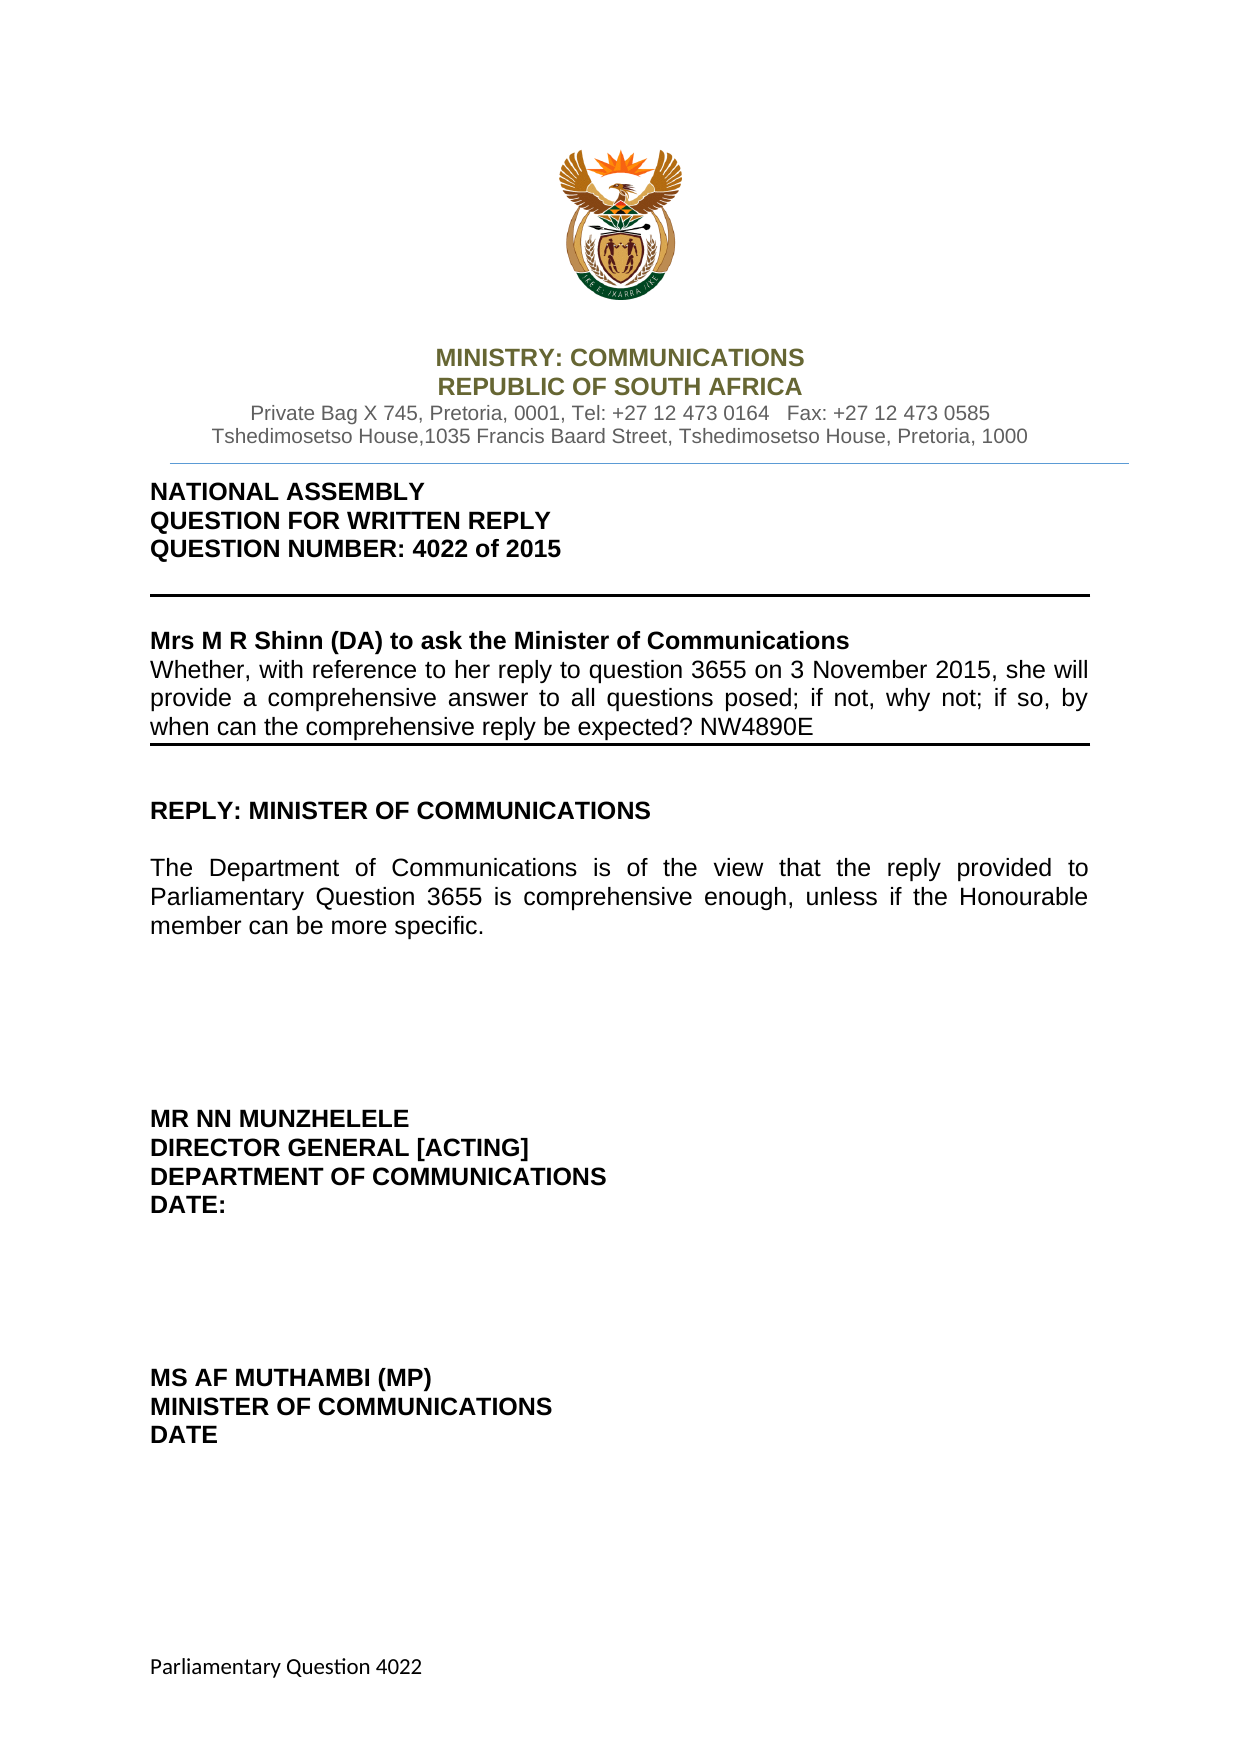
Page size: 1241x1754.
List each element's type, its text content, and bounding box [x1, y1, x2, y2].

text REPLY: MINISTER OF COMMUNICATIONS [150, 796, 1090, 824]
text QUESTION NUMBER: 4022 of 2015 [150, 534, 1090, 563]
text DEPARTMENT OF COMMUNICATIONS [150, 1162, 1090, 1190]
text The Department of Communications is of the view that the reply provided to Parliamentary Question 3655 is comprehensive enough, unless if the Honourable member can be more specific. [150, 853, 1090, 939]
text MINISTER OF COMMUNICATIONS [150, 1392, 1090, 1420]
text MR NN MUNZHELELE [150, 1104, 1090, 1133]
text DATE: [150, 1190, 1090, 1219]
text NATIONAL ASSEMBLY [150, 477, 1090, 506]
picture [559, 149, 682, 300]
text DIRECTOR GENERAL [ACTING] [150, 1133, 1090, 1162]
table_header [150, 150, 1090, 343]
text QUESTION FOR WRITTEN REPLY [150, 506, 1090, 534]
text DATE [150, 1420, 1090, 1449]
text MS AF MUTHAMBI (MP) [150, 1363, 1090, 1392]
table_cell MINISTRY: COMMUNICATIONS REPUBLIC OF SOUTH AFRICA Private Bag X 745, Pretoria, 0001, Tel: +27 12 473 0164 Fax: +27 12 473 0585 Tshedimosetso House,1035 Francis Baard Street, Tshedimosetso House, Pretoria, 1000 [150, 343, 1090, 477]
text Mrs M R Shinn (DA) to ask the Minister of Communications [150, 626, 1090, 655]
text Whether, with reference to her reply to question 3655 on 3 November 2015, she will provide a comprehensive answer to all questions posed; if not, why not; if so, by when can the comprehensive reply be expected? NW4890E [150, 655, 1090, 743]
